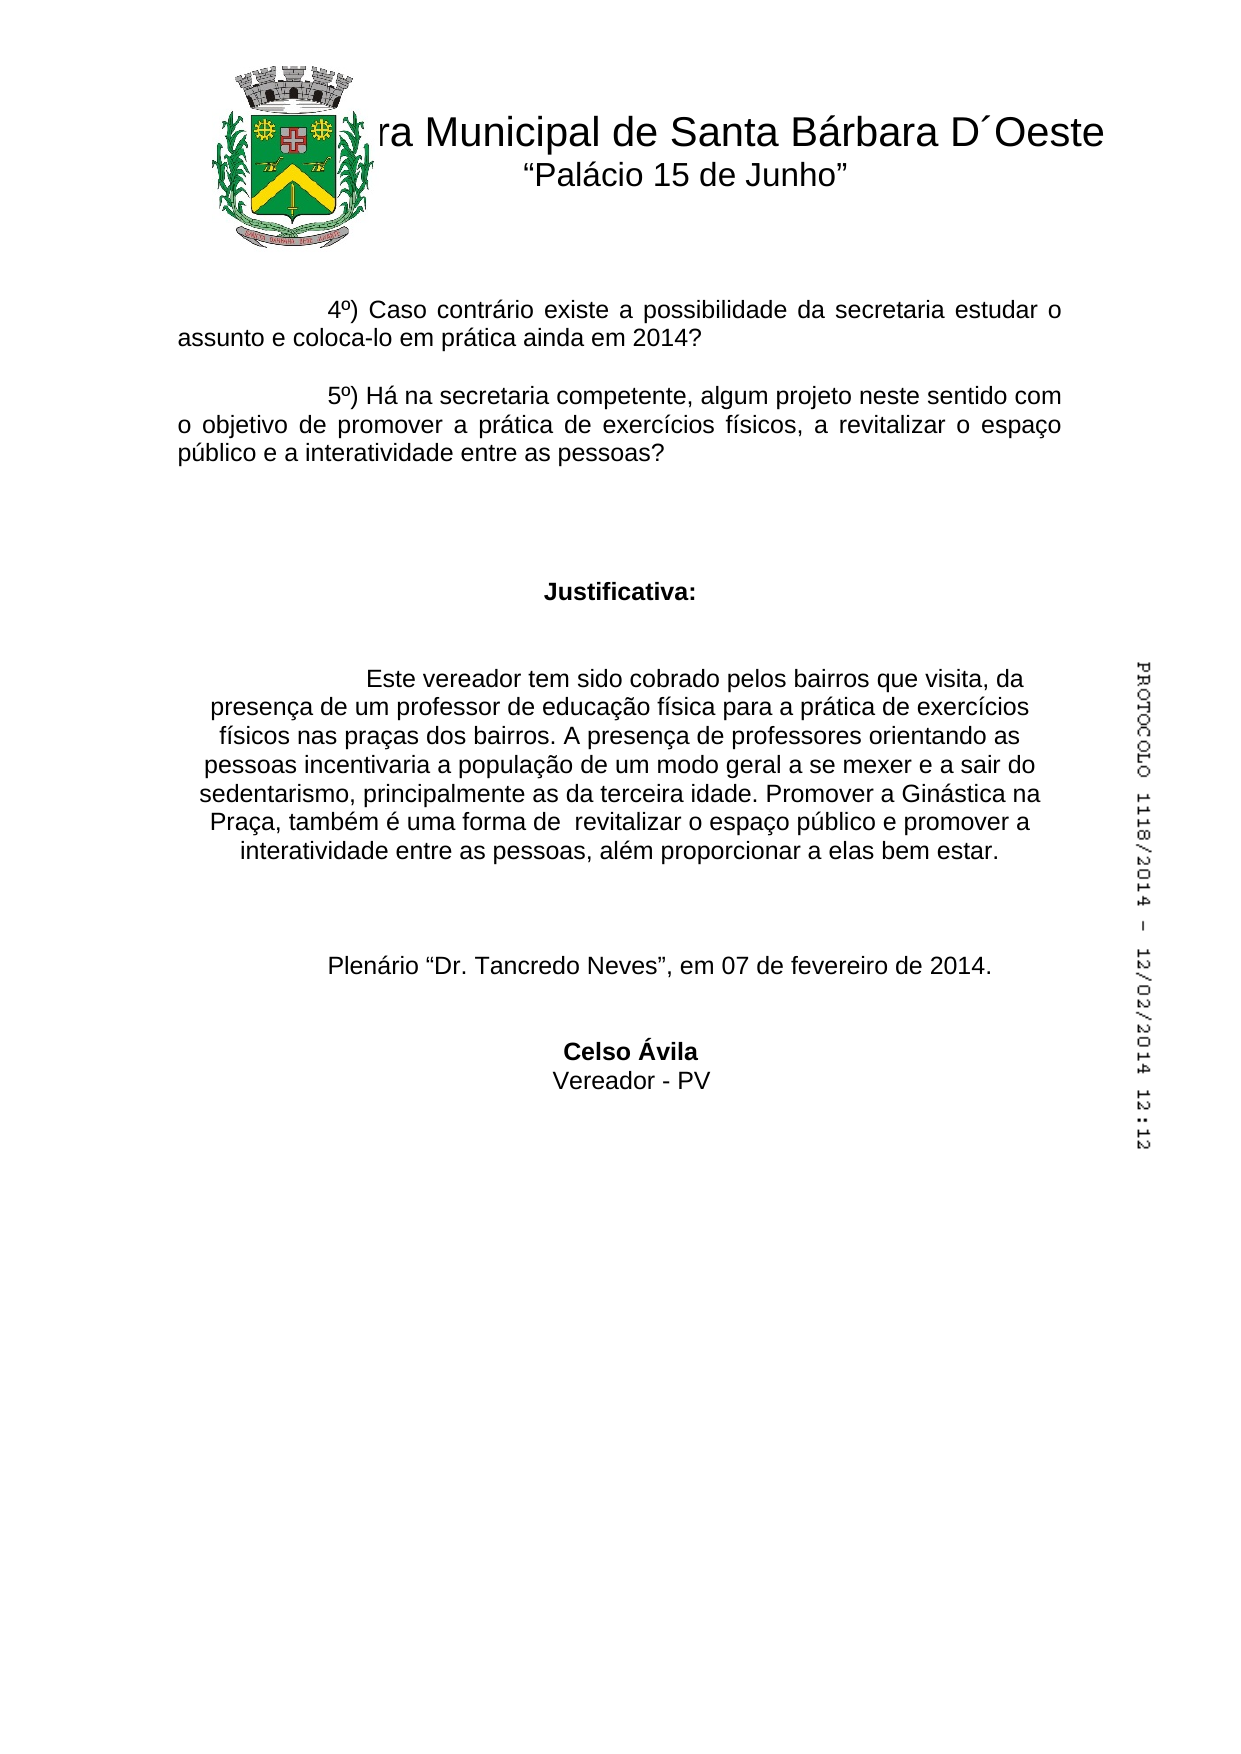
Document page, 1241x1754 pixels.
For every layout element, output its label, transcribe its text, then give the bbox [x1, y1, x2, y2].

text 5º) Há na secretaria competente, algum projeto neste sentido com o objetivo de promover a prática de exercícios físicos, a revitalizar o espaço público e a interatividade entre as pessoas? [177, 381, 1063, 467]
picture [212, 66, 381, 255]
text Plenário “Dr. Tancredo Neves”, em 07 de fevereiro de 2014. [177, 951, 1063, 980]
text Celso Ávila [177, 1037, 1063, 1066]
picture [1110, 658, 1172, 1155]
text 4º) Caso contrário existe a possibilidade da secretaria estudar o assunto e coloca-lo em prática ainda em 2014? [177, 294, 1063, 352]
text Justificativa: [177, 577, 1063, 606]
text Vereador - PV [477, 1066, 1063, 1095]
text Este vereador tem sido cobrado pelos bairros que visita, da presença de um professor de educação física para a prática de exercícios físicos nas praças dos bairros. A presença de professores orientando as pessoas incentivaria a população de um modo geral a se mexer e a sair do sedentarismo, principalmente as da terceira idade. Promover a Ginástica na Praça, também é uma forma de revitalizar o espaço público e promover a interatividade entre as pessoas, além proporcionar a elas bem estar. [177, 664, 1063, 865]
